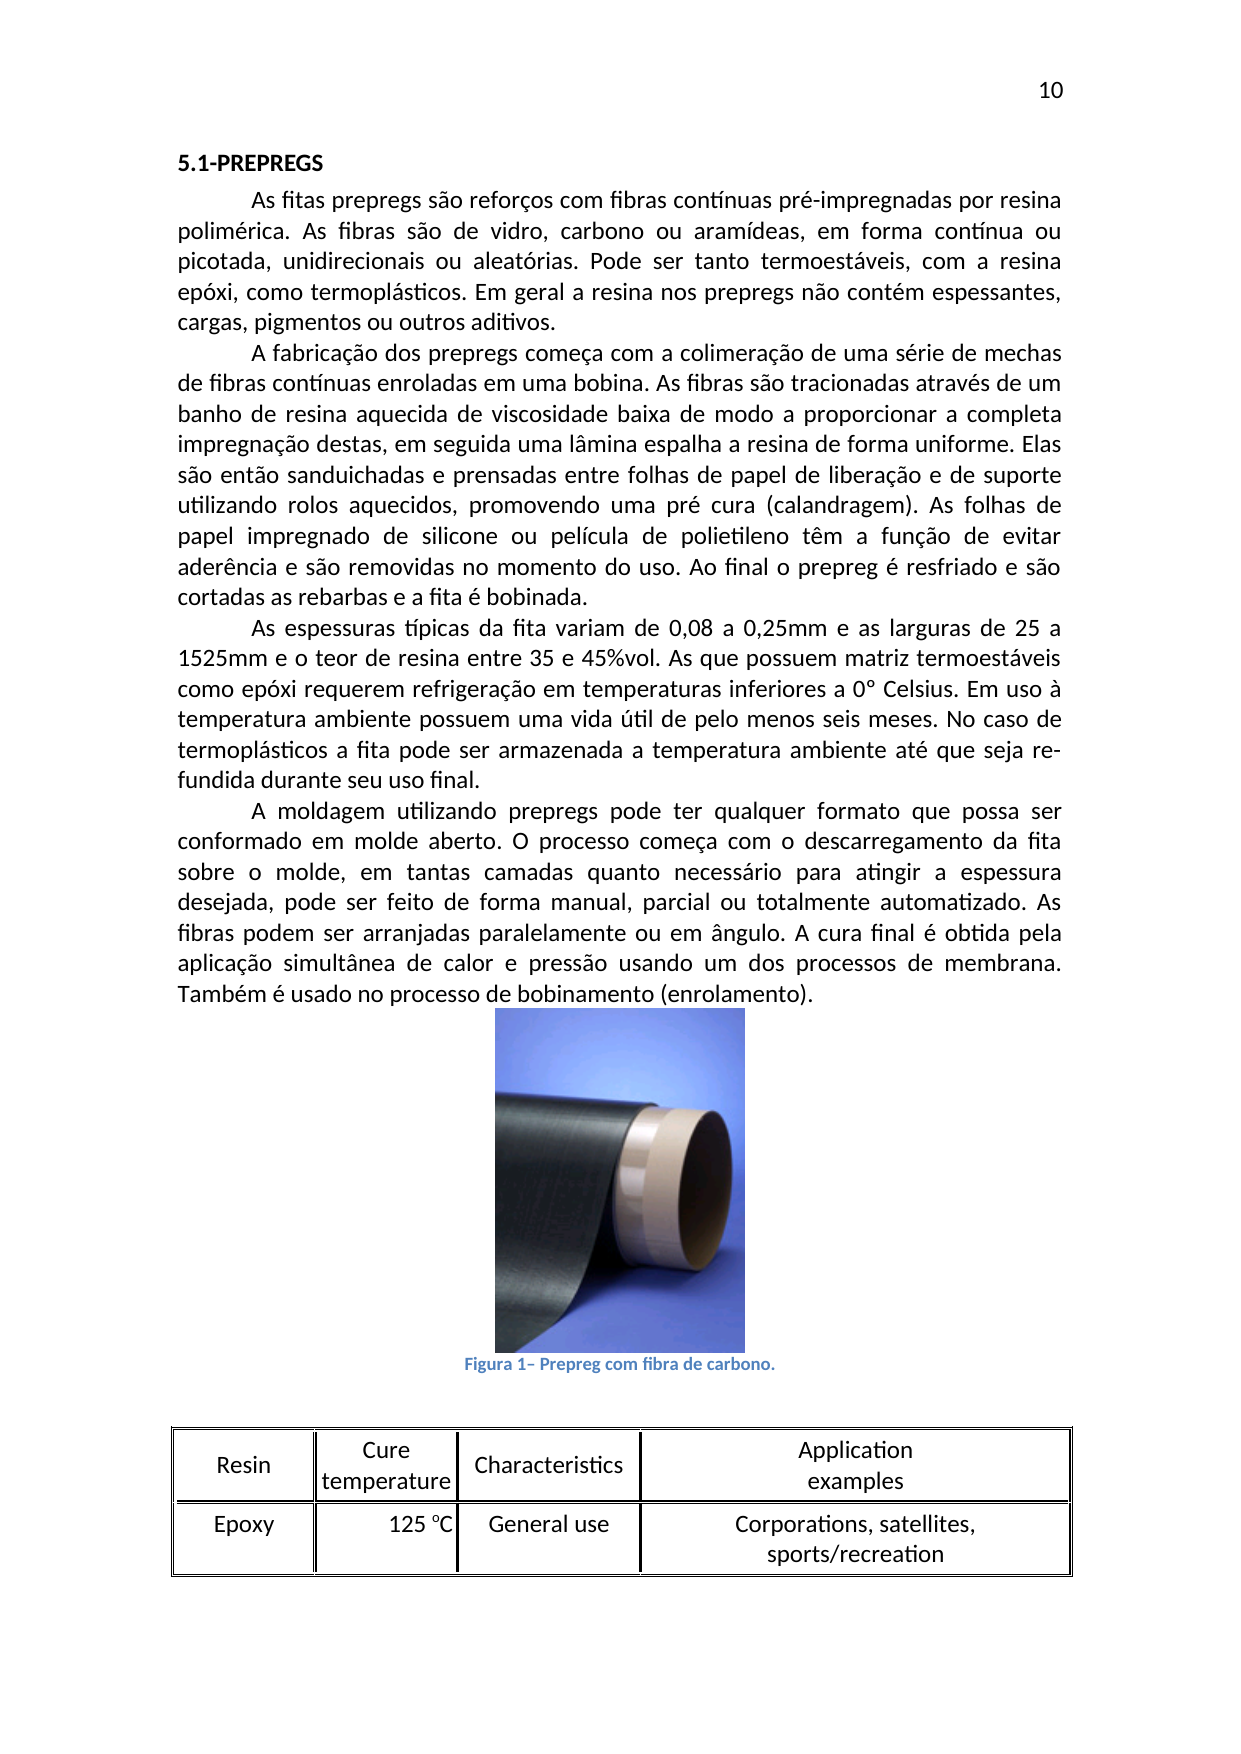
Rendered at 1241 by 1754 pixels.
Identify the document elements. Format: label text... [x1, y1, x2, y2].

text As fitas prepregs são reforços com fibras contínuas pré-impregnadas por resina polimérica. As fibras são de vidro, carbono ou aramídeas, em forma contínua ou picotada, unidirecionais ou aleatórias. Pode ser tanto termoestáveis, com a resina epóxi, como termoplásticos. Em geral a resina nos prepregs não contém espessantes, cargas, pigmentos ou outros aditivos. [177, 184, 1063, 337]
subtitle 5.1-PREPREGS [177, 148, 1063, 178]
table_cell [640, 1500, 1070, 1574]
table_header Characteristics [457, 1430, 640, 1500]
text A fabricação dos prepregs começa com a colimeração de uma série de mechas de fibras contínuas enroladas em uma bobina. As fibras são tracionadas através de um banho de resina aquecida de viscosidade baixa de modo a proporcionar a completa impregnação destas, em seguida uma lâmina espalha a resina de forma uniforme. Elas são então sanduichadas e prensadas entre folhas de papel de liberação e de suporte utilizando rolos aquecidos, promovendo uma pré cura (calandragem). As folhas de papel impregnado de silicone ou película de polietileno têm a função de evitar aderência e são removidas no momento do uso. Ao final o prepreg é resfriado e são cortadas as rebarbas e a fita é bobinada. [177, 337, 1063, 612]
table_header Resin [174, 1428, 315, 1500]
text A moldagem utilizando prepregs pode ter qualquer formato que possa ser conformado em molde aberto. O processo começa com o descarregamento da fita sobre o molde, em tantas camadas quanto necessário para atingir a espessura desejada, pode ser feito de forma manual, parcial ou totalmente automatizado. As fibras podem ser arranjadas paralelamente ou em ângulo. A cura final é obtida pela aplicação simultânea de calor e pressão usando um dos processos de membrana. Também é usado no processo de bobinamento (enrolamento). [177, 795, 1063, 1008]
text Figura 1– Prepreg com fibra de carbono. [177, 1352, 1063, 1375]
table_header Application examples [640, 1430, 1069, 1500]
text As espessuras típicas da fita variam de 0,08 a 0,25mm e as larguras de 25 a 1525mm e o teor de resina entre 35 e 45%vol. As que possuem matriz termoestáveis como epóxi requerem refrigeração em temperaturas inferiores a 0º Celsius. Em uso à temperatura ambiente possuem uma vida útil de pelo menos seis meses. No caso de termoplásticos a fita pode ser armazenada a temperatura ambiente até que seja re-fundida durante seu uso final. [177, 612, 1063, 795]
table_cell General use [457, 1504, 640, 1574]
picture [495, 1008, 745, 1353]
table_cell 125 oC [315, 1504, 457, 1574]
table_cell Epoxy [174, 1500, 315, 1574]
table_header Cure temperature [315, 1430, 457, 1500]
